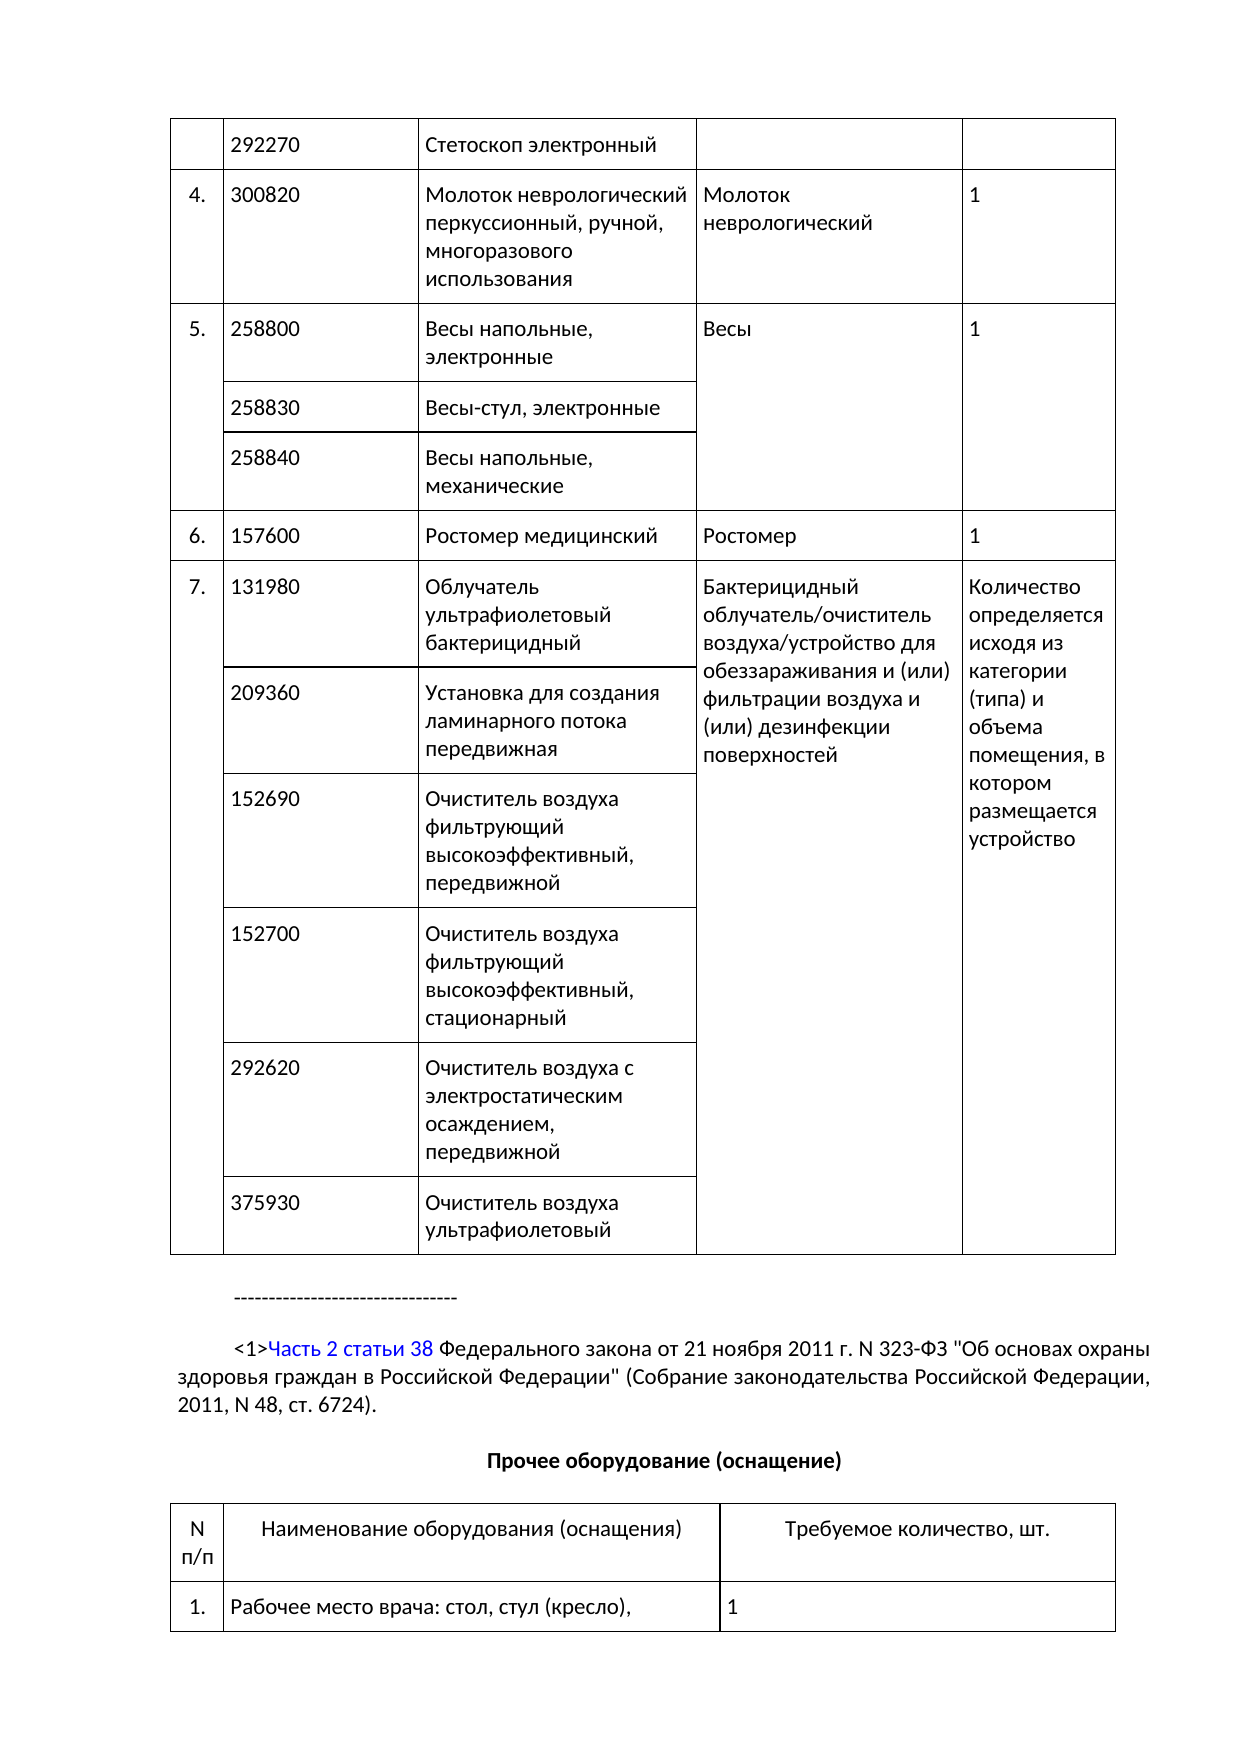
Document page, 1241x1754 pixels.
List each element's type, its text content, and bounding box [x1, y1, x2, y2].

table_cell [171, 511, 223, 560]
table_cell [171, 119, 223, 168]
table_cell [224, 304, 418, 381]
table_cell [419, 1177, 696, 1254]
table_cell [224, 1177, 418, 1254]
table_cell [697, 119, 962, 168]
title Прочее оборудование (оснащение) [177, 1446, 1152, 1474]
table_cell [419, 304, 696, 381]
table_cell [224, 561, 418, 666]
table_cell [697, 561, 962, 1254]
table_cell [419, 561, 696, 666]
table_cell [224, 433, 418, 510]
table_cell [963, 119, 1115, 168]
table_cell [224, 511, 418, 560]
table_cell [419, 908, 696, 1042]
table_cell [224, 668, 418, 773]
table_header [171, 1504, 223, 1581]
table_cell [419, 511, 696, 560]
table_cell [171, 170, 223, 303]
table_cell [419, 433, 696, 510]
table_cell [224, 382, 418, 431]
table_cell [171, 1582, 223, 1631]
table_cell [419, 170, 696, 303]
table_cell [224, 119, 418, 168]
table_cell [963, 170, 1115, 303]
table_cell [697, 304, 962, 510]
text -------------------------------- [177, 1283, 1152, 1311]
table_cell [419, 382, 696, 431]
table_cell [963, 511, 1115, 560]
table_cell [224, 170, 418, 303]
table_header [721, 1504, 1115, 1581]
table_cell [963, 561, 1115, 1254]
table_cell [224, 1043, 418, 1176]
text <1>Часть 2 статьи 38 Федерального закона от 21 ноября 2011 г. N 323-ФЗ "Об основах охраны здоровья граждан в Российской Федерации" (Собрание законодательства Российской Федерации, 2011, N 48, ст. 6724). [177, 1334, 1152, 1418]
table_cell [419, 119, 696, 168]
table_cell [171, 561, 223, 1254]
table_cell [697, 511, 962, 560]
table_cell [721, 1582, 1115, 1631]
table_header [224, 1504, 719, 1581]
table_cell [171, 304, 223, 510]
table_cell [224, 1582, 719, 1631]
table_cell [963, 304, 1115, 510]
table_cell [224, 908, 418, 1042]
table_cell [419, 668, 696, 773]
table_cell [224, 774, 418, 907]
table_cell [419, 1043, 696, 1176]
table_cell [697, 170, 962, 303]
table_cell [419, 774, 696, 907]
